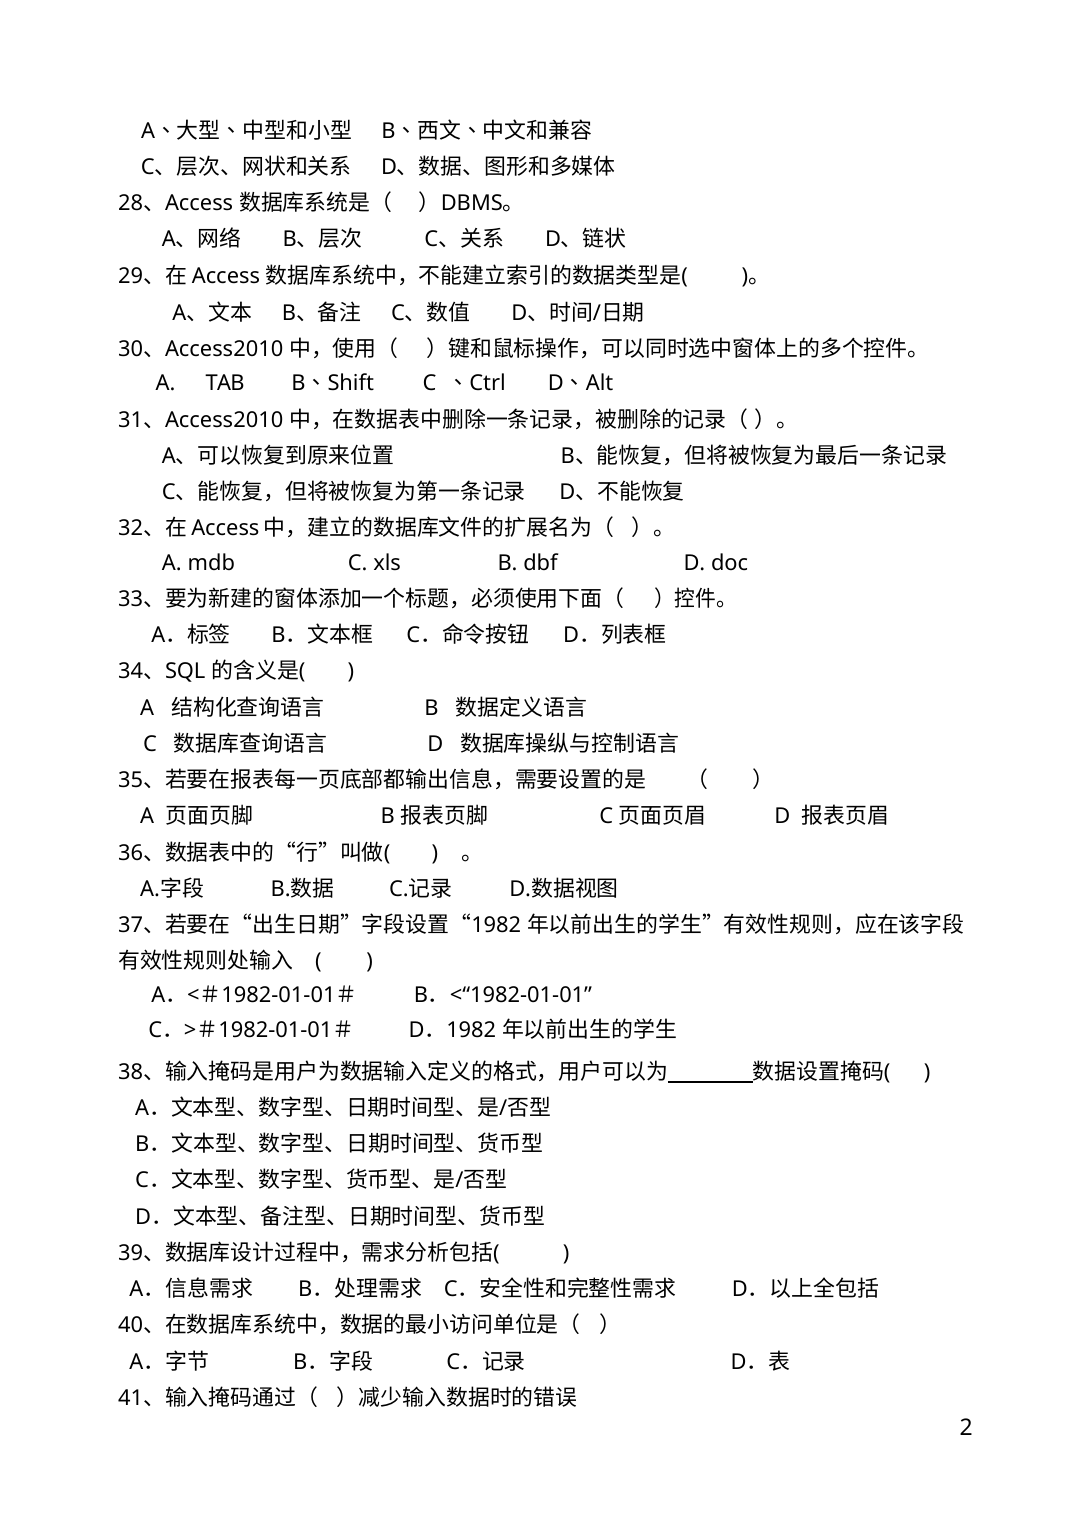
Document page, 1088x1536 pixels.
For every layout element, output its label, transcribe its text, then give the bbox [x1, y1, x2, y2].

text A．标签 B．文本框 C．命令按钮 D．列表框 [151, 617, 992, 649]
text 36、数据表中的“行”叫做( ) 。 [118, 834, 992, 866]
text A、文本 B、备注 C、数值 D、时间/日期 [106, 295, 710, 327]
text 40、在数据库系统中，数据的最小访问单位是（ ） [118, 1307, 992, 1339]
text A、大型、中型和小型 B、西文、中文和兼容 [118, 114, 992, 144]
text 37、若要在“出生日期”字段设置“1982 年以前出生的学生”有效性规则，应在该字段有效性规则处输入 ( ) [118, 907, 970, 975]
text A 页面页脚 B 报表页脚 C 页面页眉 D 报表页眉 [140, 798, 992, 830]
text A．信息需求 B．处理需求 C．安全性和完整性需求 D．以上全包括 [118, 1271, 992, 1303]
text 34、SQL 的含义是( ) [118, 653, 992, 685]
text A. mdb C. xls B. dbf D. doc [162, 546, 992, 576]
text C、层次、网状和关系 D、数据、图形和多媒体 [118, 149, 992, 181]
text C．文本型、数字型、货币型、是/否型 [118, 1162, 992, 1194]
text 30、Access2010 中，使用（ ）键和鼠标操作，可以同时选中窗体上的多个控件。 [118, 331, 992, 363]
text 29、在 Access 数据库系统中，不能建立索引的数据类型是( )。 [118, 258, 992, 290]
text 35、若要在报表每一页底部都输出信息，需要设置的是 （ ） [118, 762, 992, 794]
text 33、要为新建的窗体添加一个标题，必须使用下面（ ）控件。 [118, 581, 992, 612]
text A．字节 B．字段 C．记录 D．表 [118, 1344, 992, 1376]
text A、可以恢复到原来位置 B、能恢复，但将被恢复为最后一条记录 [162, 438, 992, 469]
text 31、Access2010 中，在数据表中删除一条记录，被删除的记录（ ）。 [118, 402, 992, 433]
text C．>＃1982-01-01＃ D．1982 年以前出生的学生 [106, 1012, 718, 1044]
text 28、Access 数据库系统是（ ）DBMS。 [118, 185, 992, 217]
text 41、输入掩码通过（ ）减少输入数据时的错误 [118, 1380, 992, 1412]
text C、能恢复，但将被恢复为第一条记录 D、不能恢复 [162, 474, 992, 506]
text A.字段 B.数据 C.记录 D.数据视图 [140, 871, 992, 902]
text A、网络 B、层次 C、关系 D、链状 [162, 221, 992, 253]
text C 数据库查询语言 D 数据库操纵与控制语言 [106, 726, 715, 757]
text A．<＃1982-01-01＃ B．<“1982-01-01” [151, 980, 992, 1008]
text D．文本型、备注型、日期时间型、货币型 [118, 1199, 992, 1231]
text 32、在Access中，建立的数据库文件的扩展名为（ ）。 [118, 510, 992, 542]
text A．文本型、数字型、日期时间型、是/否型 [118, 1090, 992, 1122]
text A. TAB B、Shift C 、Ctrl D、Alt [155, 367, 992, 397]
text 38、输入掩码是用户为数据输入定义的格式，用户可以为 数据设置掩码( ) [118, 1054, 992, 1086]
text A 结构化查询语言 B 数据定义语言 [140, 689, 992, 721]
text B．文本型、数字型、日期时间型、货币型 [118, 1126, 992, 1158]
text 39、数据库设计过程中，需求分析包括( ) [118, 1235, 992, 1267]
